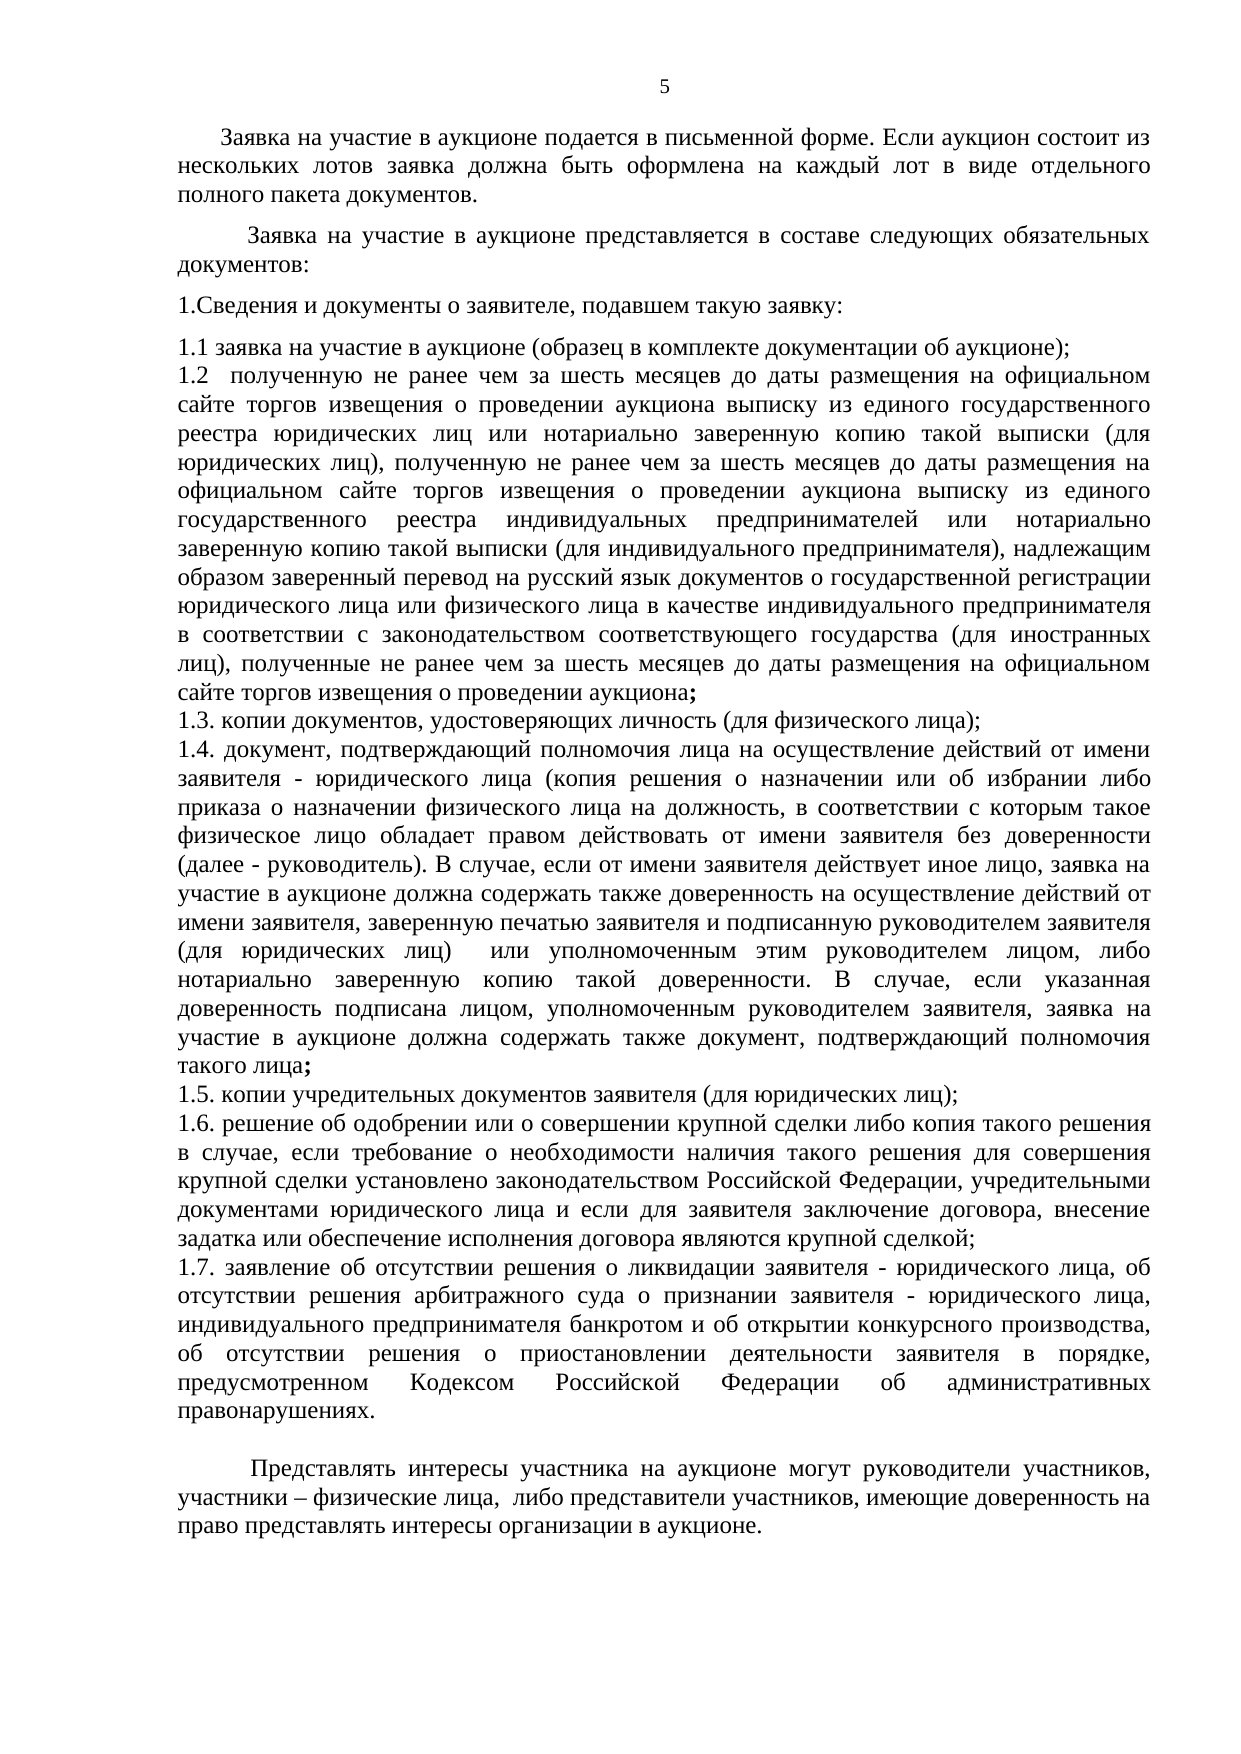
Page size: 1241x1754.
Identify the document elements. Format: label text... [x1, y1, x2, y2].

text 1.1 заявка на участие в аукционе (образец в комплекте документации об аукционе); [177, 332, 1152, 361]
text 1.5. копии учредительных документов заявителя (для юридических лиц); [177, 1079, 1152, 1108]
text Представлять интересы участника на аукционе могут руководители участников, участники – физические лица, либо представители участников, имеющие доверенность на право представлять интересы организации в аукционе. [177, 1453, 1152, 1539]
text Заявка на участие в аукционе представляется в составе следующих обязательных документов: [177, 221, 1152, 278]
text 1.Сведения и документы о заявителе, подавшем такую заявку: [177, 291, 1152, 319]
text Заявка на участие в аукционе подается в письменной форме. Если аукцион состоит из нескольких лотов заявка должна быть оформлена на каждый лот в виде отдельного полного пакета документов. [177, 122, 1152, 208]
text 1.7. заявление об отсутствии решения о ликвидации заявителя - юридического лица, об отсутствии решения арбитражного суда о признании заявителя - юридического лица, индивидуального предпринимателя банкротом и об открытии конкурсного производства, об отсутствии решения о приостановлении деятельности заявителя в порядке, предусмотренном Кодексом Российской Федерации об административных правонарушениях. [177, 1252, 1152, 1424]
text 1.4. документ, подтверждающий полномочия лица на осуществление действий от имени заявителя - юридического лица (копия решения о назначении или об избрании либо приказа о назначении физического лица на должность, в соответствии с которым такое физическое лицо обладает правом действовать от имени заявителя без доверенности (далее - руководитель). В случае, если от имени заявителя действует иное лицо, заявка на участие в аукционе должна содержать также доверенность на осуществление действий от имени заявителя, заверенную печатью заявителя и подписанную руководителем заявителя (для юридических лиц) или уполномоченным этим руководителем лицом, либо нотариально заверенную копию такой доверенности. В случае, если указанная доверенность подписана лицом, уполномоченным руководителем заявителя, заявка на участие в аукционе должна содержать также документ, подтверждающий полномочия такого лица; [177, 734, 1152, 1079]
text 1.3. копии документов, удостоверяющих личность (для физического лица); [177, 706, 1152, 734]
text 1.6. решение об одобрении или о совершении крупной сделки либо копия такого решения в случае, если требование о необходимости наличия такого решения для совершения крупной сделки установлено законодательством Российской Федерации, учредительными документами юридического лица и если для заявителя заключение договора, внесение задатка или обеспечение исполнения договора являются крупной сделкой; [177, 1108, 1152, 1252]
text 1.2 полученную не ранее чем за шесть месяцев до даты размещения на официальном сайте торгов извещения о проведении аукциона выписку из единого государственного реестра юридических лиц или нотариально заверенную копию такой выписки (для юридических лиц), полученную не ранее чем за шесть месяцев до даты размещения на официальном сайте торгов извещения о проведении аукциона выписку из единого государственного реестра индивидуальных предпринимателей или нотариально заверенную копию такой выписки (для индивидуального предпринимателя), надлежащим образом заверенный перевод на русский язык документов о государственной регистрации юридического лица или физического лица в качестве индивидуального предпринимателя в соответствии с законодательством соответствующего государства (для иностранных лиц), полученные не ранее чем за шесть месяцев до даты размещения на официальном сайте торгов извещения о проведении аукциона; [177, 361, 1152, 706]
